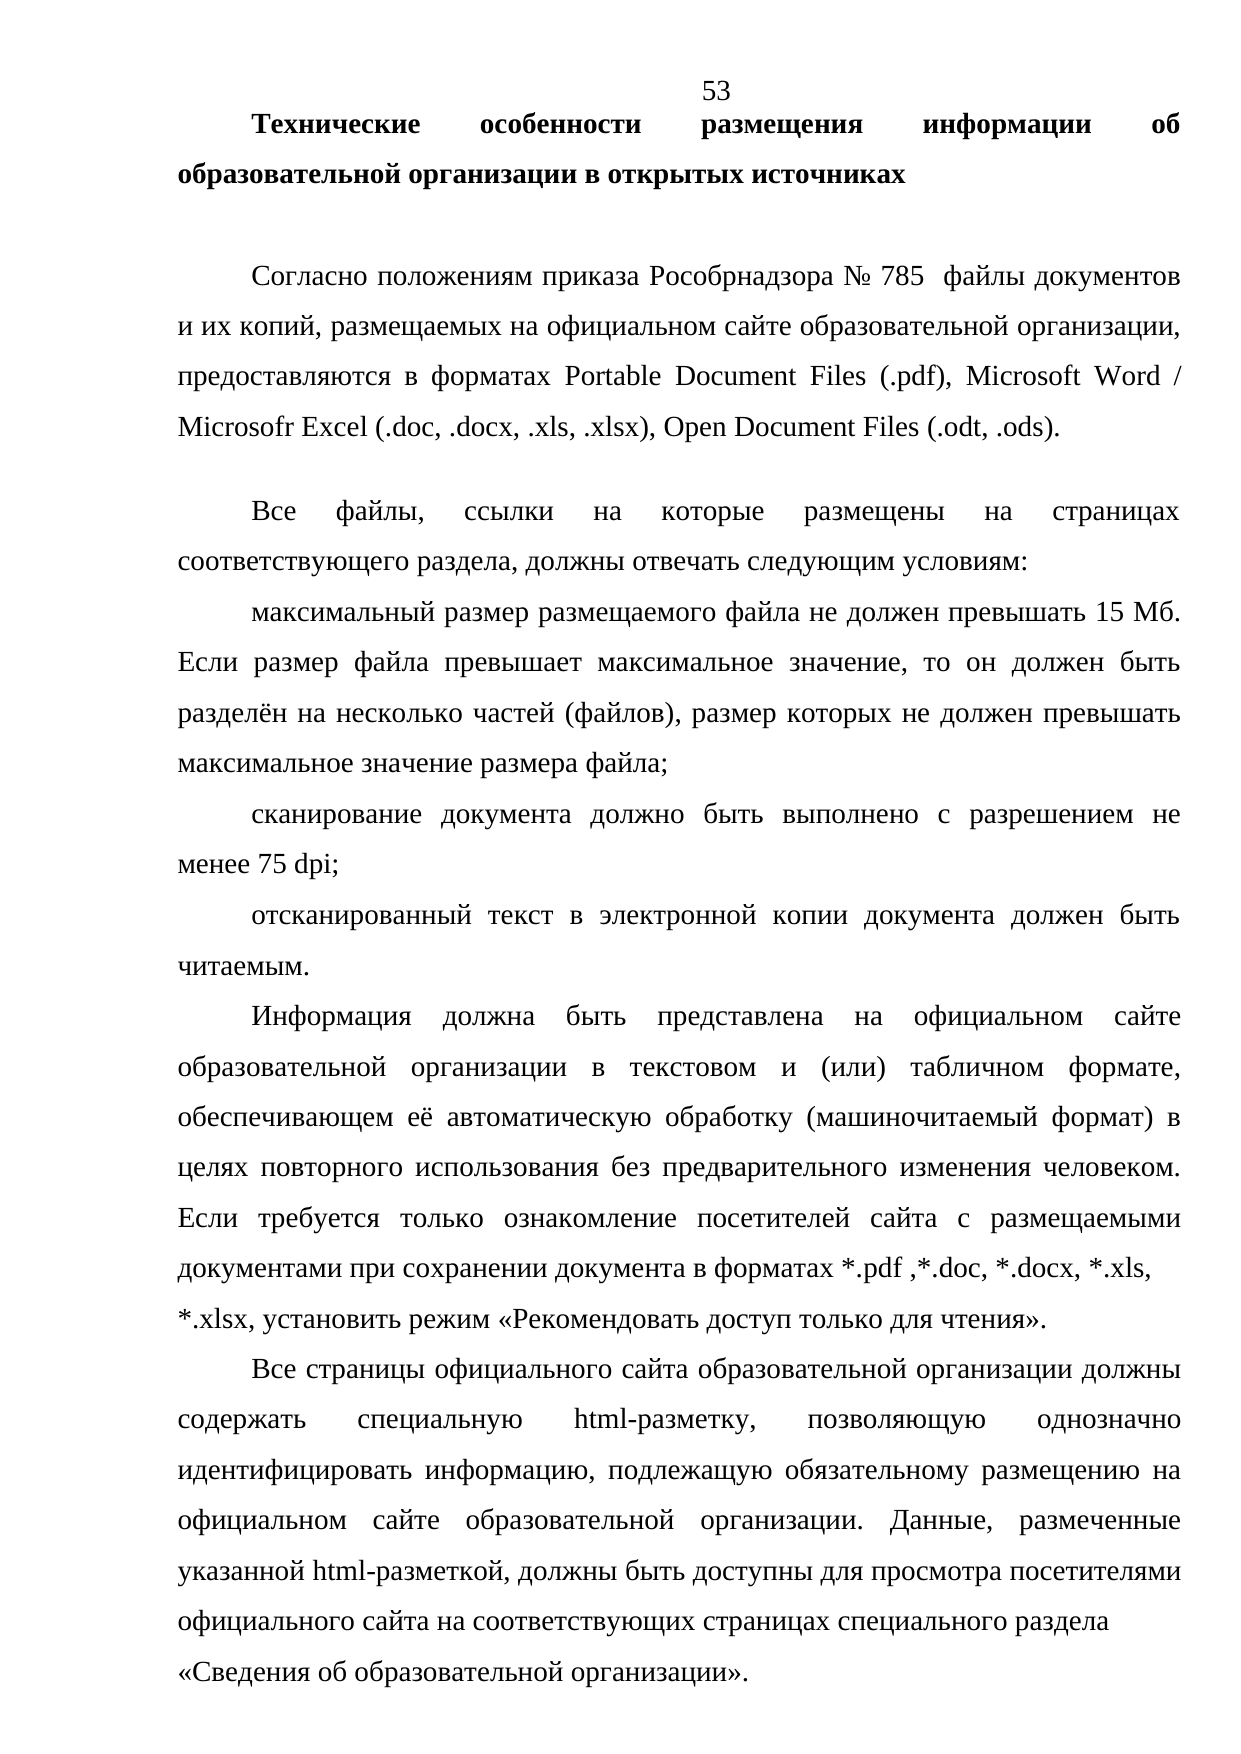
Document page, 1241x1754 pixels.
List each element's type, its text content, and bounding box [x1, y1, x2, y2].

text Информация должна быть представлена на официальном сайте образовательной организации в текстовом и (или) табличном формате, обеспечивающем её автоматическую обработку (машиночитаемый формат) в целях повторного использования без предварительного изменения человеком. Если требуется только ознакомление посетителей сайта с размещаемыми документами при сохранении документа в форматах *.pdf ,*.doc, *.docx, *.xls, [177, 998, 1182, 1283]
text Все файлы, ссылки на которые размещены на страницах соответствующего раздела, должны отвечать следующим условиям: [177, 493, 1181, 577]
text «Сведения об образовательной организации». [177, 1654, 1219, 1687]
text Согласно положениям приказа Рособрнадзора № 785 файлы документов и их копий, размещаемых на официальном сайте образовательной организации, предоставляются в форматах Portable Document Files (.pdf), Microsoft Word / Microsofr Excel (.doc, .docx, .xls, .xlsx), Open Document Files (.odt, .ods). [177, 258, 1182, 442]
text *.xlsx, установить режим «Рекомендовать доступ только для чтения». [177, 1301, 1219, 1334]
text отсканированный текст в электронной копии документа должен быть читаемым. [177, 897, 1181, 981]
text Технические особенности размещения информации об образовательной организации в открытых источниках [177, 106, 1181, 190]
text максимальный размер размещаемого файла не должен превышать 15 Мб. Если размер файла превышает максимальное значение, то он должен быть разделён на несколько частей (файлов), размер которых не должен превышать максимальное значение размера файла; [177, 594, 1182, 778]
text Все страницы официального сайта образовательной организации должны содержать специальную html-разметку, позволяющую однозначно идентифицировать информацию, подлежащую обязательному размещению на официальном сайте образовательной организации. Данные, размеченные указанной html-разметкой, должны быть доступны для просмотра посетителями официального сайта на соответствующих страницах специального раздела [177, 1351, 1182, 1636]
text сканирование документа должно быть выполнено с разрешением не менее 75 dpi; [177, 796, 1181, 880]
